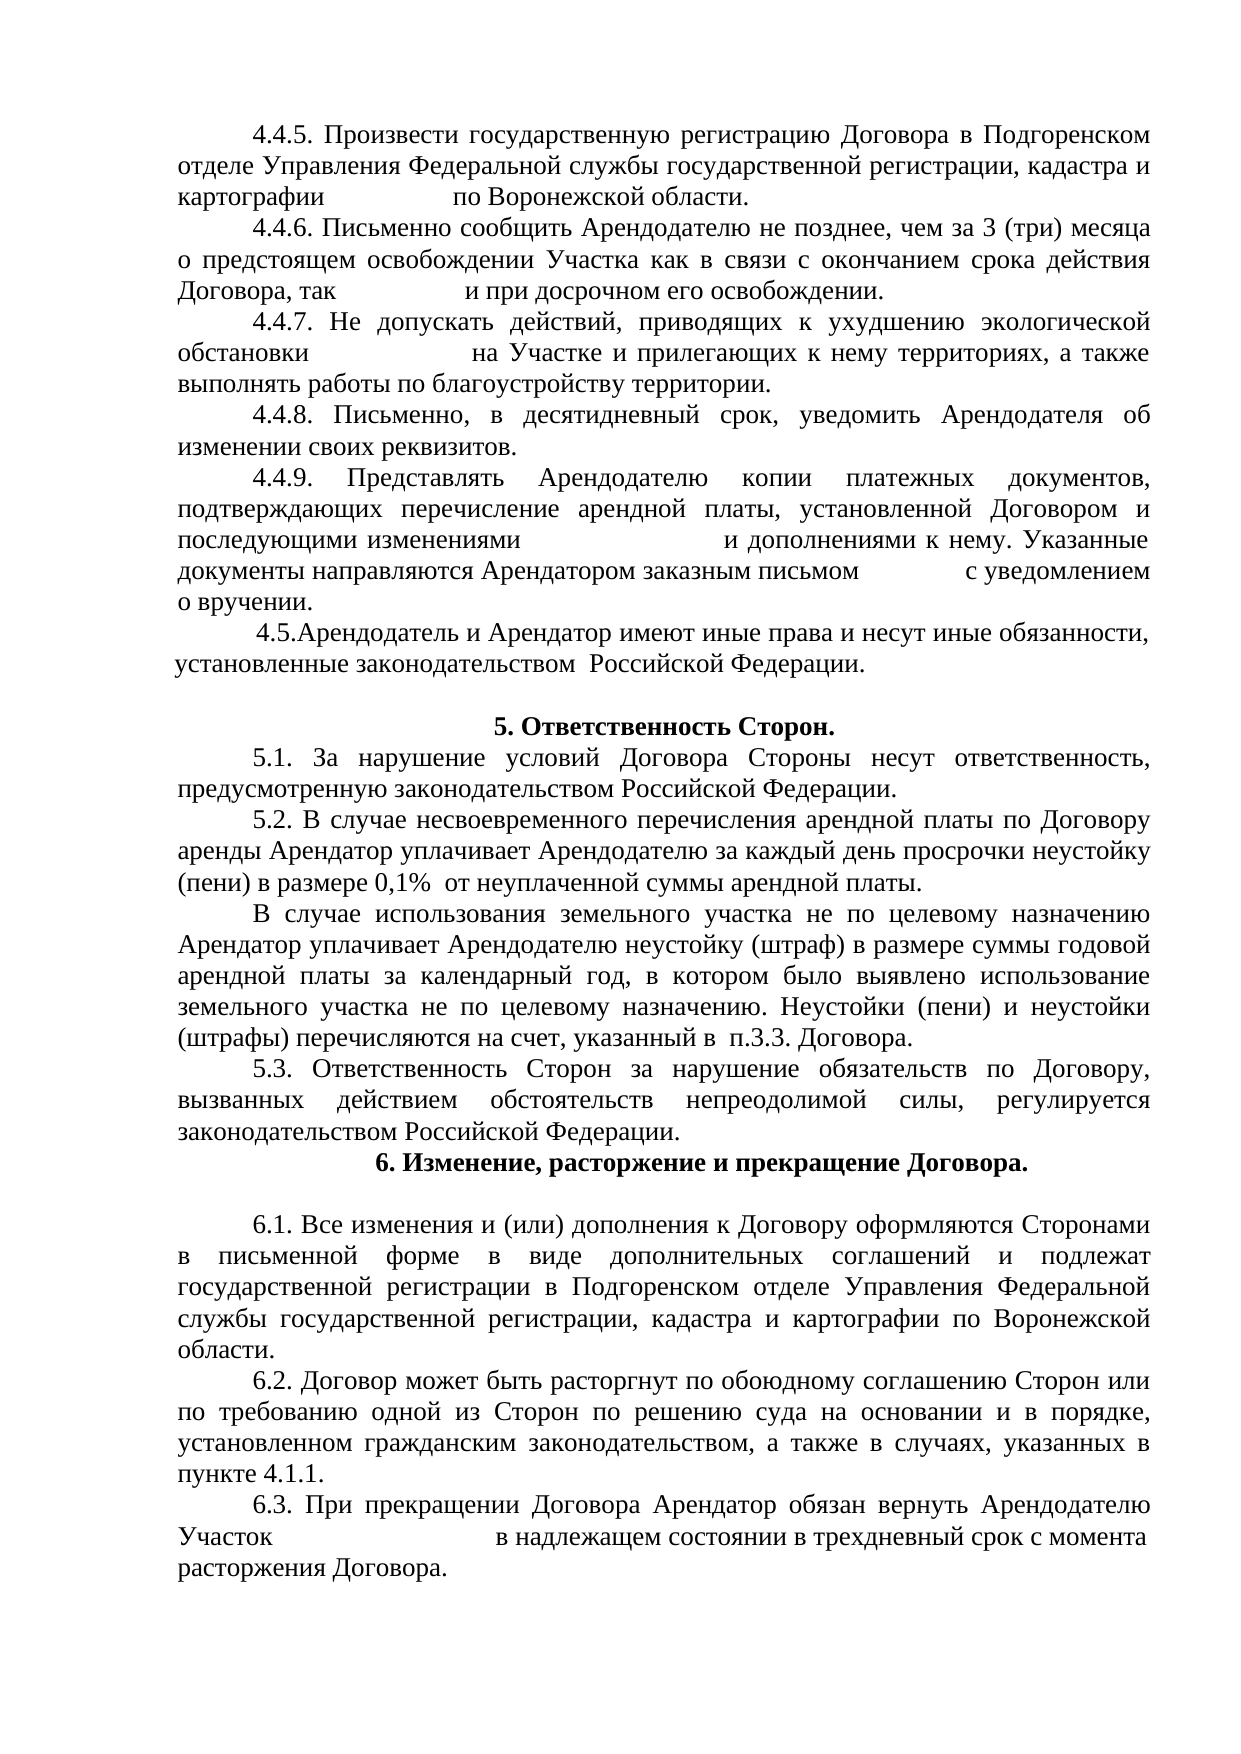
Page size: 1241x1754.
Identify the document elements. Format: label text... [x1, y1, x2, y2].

text 5.1. За нарушение условий Договора Стороны несут ответственность, предусмотренную законодательством Российской Федерации. [177, 741, 1152, 803]
text 5. Ответственность Сторон. [177, 710, 1152, 741]
text 4.5.Арендодатель и Арендатор имеют иные права и несут иные обязанности, установленные законодательством Российской Федерации. [138, 616, 1152, 679]
text 4.4.8. Письменно, в десятидневный срок, уведомить Арендодателя об изменении своих реквизитов. [177, 398, 1152, 461]
text 4.4.5. Произвести государственную регистрацию Договора в Подгоренском отделе Управления Федеральной службы государственной регистрации, кадастра и картографии по Воронежской области. [177, 118, 1152, 212]
text 4.4.7. Не допускать действий, приводящих к ухудшению экологической обстановки на Участке и прилегающих к нему территориях, а также выполнять работы по благоустройству территории. [177, 305, 1152, 398]
text 5.3. Ответственность Сторон за нарушение обязательств по Договору, вызванных действием обстоятельств непреодолимой силы, регулируется законодательством Российской Федерации. [177, 1052, 1152, 1146]
text 6. Изменение, расторжение и прекращение Договора. [177, 1146, 1152, 1177]
text В случае использования земельного участка не по целевому назначению Арендатор уплачивает Арендодателю неустойку (штраф) в размере суммы годовой арендной платы за календарный год, в котором было выявлено использование земельного участка не по целевому назначению. Неустойки (пени) и неустойки (штрафы) перечисляются на счет, указанный в п.3.3. Договора. [177, 897, 1152, 1052]
text 6.3. При прекращении Договора Арендатор обязан вернуть Арендодателю Участок в надлежащем состоянии в трехдневный срок с момента расторжения Договора. [177, 1488, 1152, 1582]
text 6.1. Все изменения и (или) дополнения к Договору оформляются Сторонами в письменной форме в виде дополнительных соглашений и подлежат государственной регистрации в Подгоренском отделе Управления Федеральной службы государственной регистрации, кадастра и картографии по Воронежской области. [177, 1208, 1152, 1364]
text 4.4.9. Представлять Арендодателю копии платежных документов, подтверждающих перечисление арендной платы, установленной Договором и последующими изменениями и дополнениями к нему. Указанные документы направляются Арендатором заказным письмом с уведомлением о вручении. [177, 461, 1152, 616]
text 5.2. В случае несвоевременного перечисления арендной платы по Договору аренды Арендатор уплачивает Арендодателю за каждый день просрочки неустойку (пени) в размере 0,1% от неуплаченной суммы арендной платы. [177, 803, 1152, 897]
text 6.2. Договор может быть расторгнут по обоюдному соглашению Сторон или по требованию одной из Сторон по решению суда на основании и в порядке, установленном гражданским законодательством, а также в случаях, указанных в пункте 4.1.1. [177, 1364, 1152, 1488]
text 4.4.6. Письменно сообщить Арендодателю не позднее, чем за 3 (три) месяца о предстоящем освобождении Участка как в связи с окончанием срока действия Договора, так и при досрочном его освобождении. [177, 212, 1152, 305]
